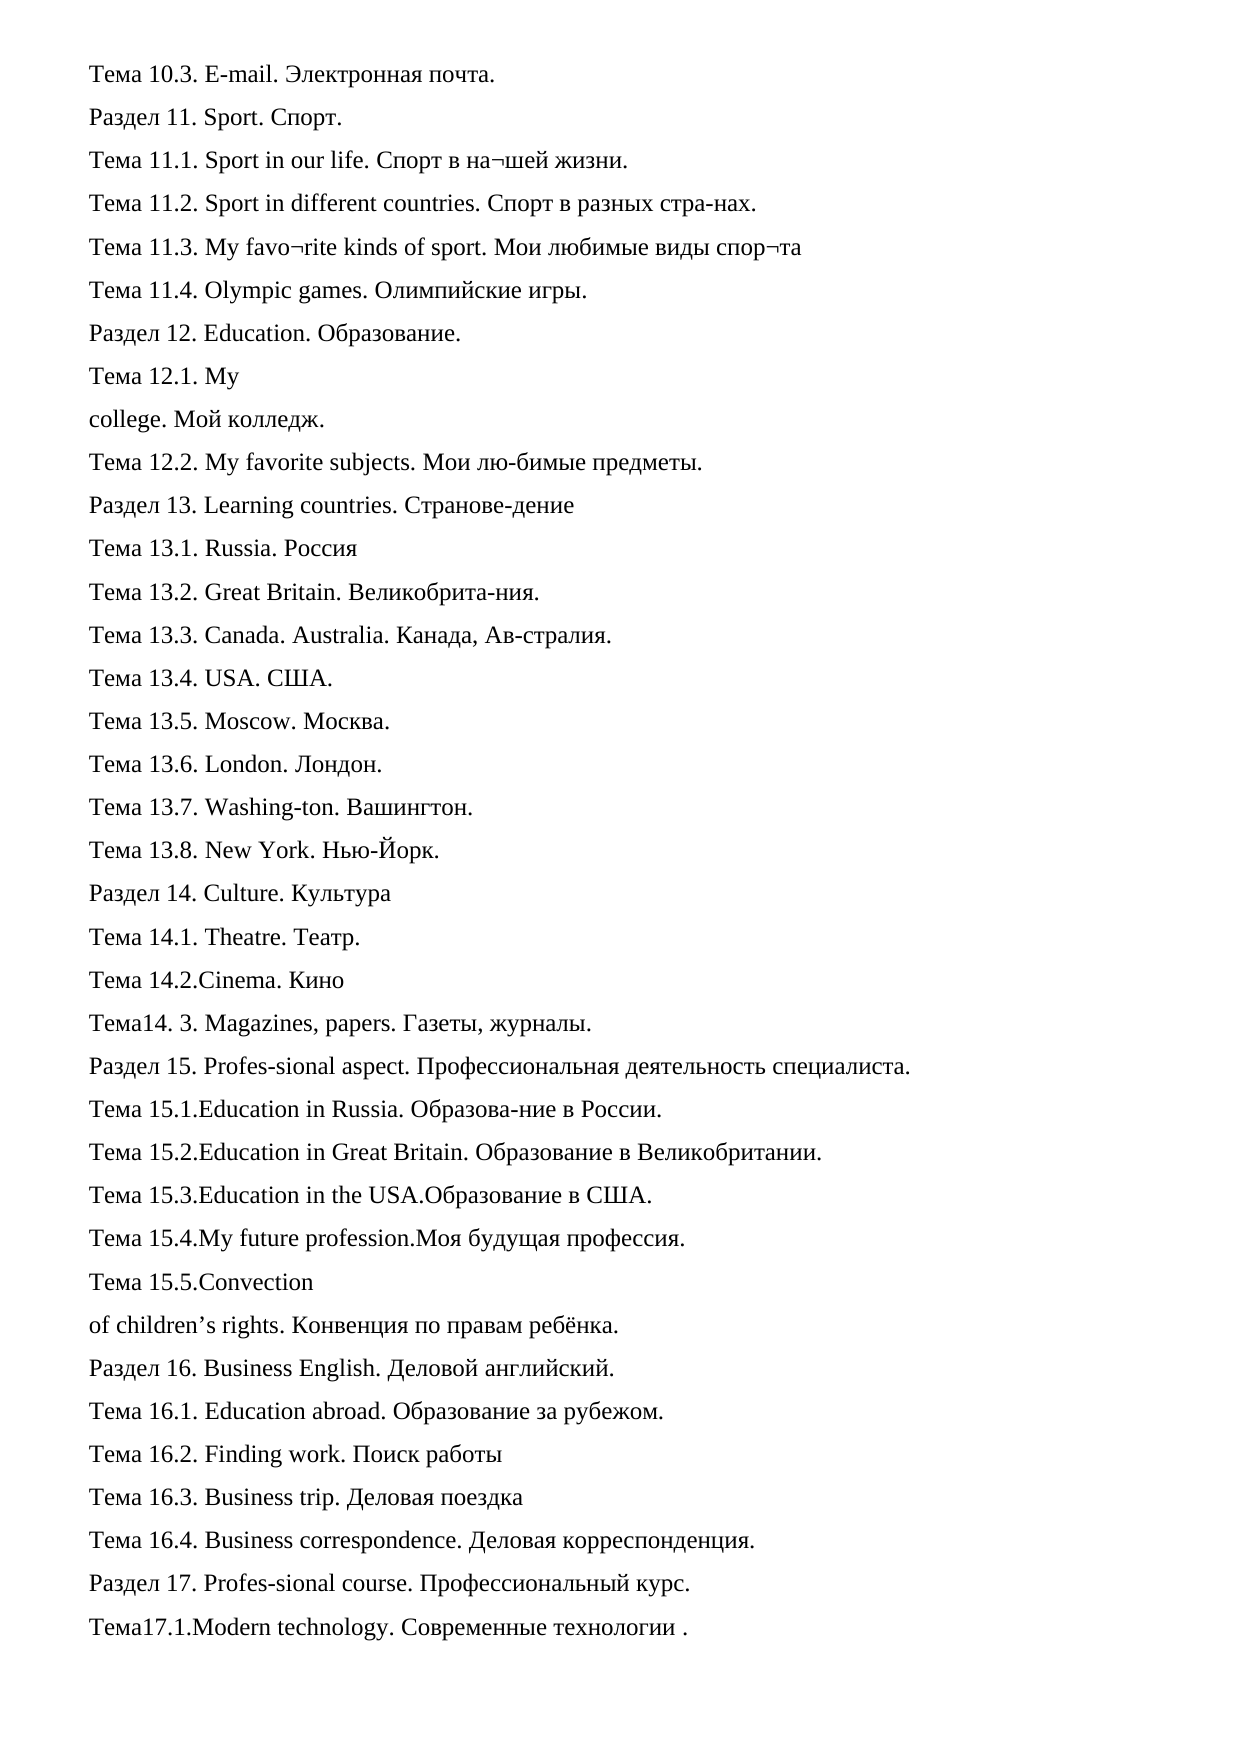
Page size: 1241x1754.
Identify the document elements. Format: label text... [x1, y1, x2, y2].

text Тема 16.3. Business trip. Деловая поездка [89, 1482, 1167, 1511]
text Тема 15.2.Education in Great Britain. Образование в Великобритании. [89, 1137, 1167, 1166]
text Тема 11.4. Olympic games. Олимпийские игры. [89, 275, 1167, 303]
text Тема 13.5. Moscow. Москва. [89, 706, 1167, 735]
text Тема 14.2.Cinema. Кино [89, 965, 1167, 993]
text Тема 13.7. Washing-ton. Вашингтон. [89, 792, 1167, 821]
text Раздел 14. Culture. Культура [89, 878, 1167, 907]
text Тема 11.3. Му favo¬rite kinds of sport. Мои любимые виды спор¬та [89, 232, 1167, 260]
text Тема 13.2. Great Britain. Великобрита-ния. [89, 577, 1167, 605]
text Тема 16.1. Education abroad. Образование за рубежом. [89, 1396, 1167, 1425]
text Тема 13.8. New York. Нью-Йорк. [89, 835, 1167, 864]
text Тема 13.1. Russia. Россия [89, 533, 1167, 562]
text Тема 12.2. Му favorite subjects. Мои лю-бимые предметы. [89, 447, 1167, 476]
text Тема17.1.Мodern technology. Современные технологии . [89, 1612, 1167, 1640]
text Раздел 17. Profes-sional course. Профессиональный курс. [89, 1568, 1167, 1597]
text Тема 13.6. London. Лондон. [89, 749, 1167, 778]
text Тема 15.3.Education in the USA.Образование в США. [89, 1180, 1167, 1209]
text Раздел 16. Business English. Деловой английский. [89, 1353, 1167, 1382]
text Тема 16.4. Business correspondence. Деловая корреспонденция. [89, 1525, 1167, 1554]
text Тема 11.2. Sport in different countries. Спорт в разных стра-нах. [89, 188, 1167, 217]
text Тема 11.1. Sport in our life. Спорт в на¬шей жизни. [89, 145, 1167, 174]
text Тема 15.4.Му future profession.Моя будущая профессия. [89, 1223, 1167, 1252]
text Тема 14.1. Theatre. Театр. [89, 922, 1167, 950]
text Тема14. 3. Magazines, papers. Газеты, журналы. [89, 1008, 1167, 1037]
text Тема 13.3. Canada. Australia. Канада, Ав-стралия. [89, 620, 1167, 648]
text Тема 13.4. USA. США. [89, 663, 1167, 692]
text Тема 12.1. Му [89, 361, 1167, 390]
text Раздел 11. Sport. Спорт. [89, 102, 1167, 131]
text college. Мой колледж. [89, 404, 1167, 433]
text Тема 15.1.Education in Russia. Образова-ние в России. [89, 1094, 1167, 1123]
text Раздел 12. Education. Образование. [89, 318, 1167, 347]
text Тема 10.3. E-mail. Электронная почта. [89, 59, 1167, 88]
text of children’s rights. Конвенция по правам ребёнка. [89, 1310, 1167, 1338]
text Тема 16.2. Finding work. Поиск работы [89, 1439, 1167, 1468]
text Раздел 15. Profes-sional aspect. Профессиональная деятельность специалиста. [89, 1051, 1167, 1080]
text Раздел 13. Learning countries. Странове-дение [89, 490, 1167, 519]
text Тема 15.5.Convection [89, 1267, 1167, 1295]
